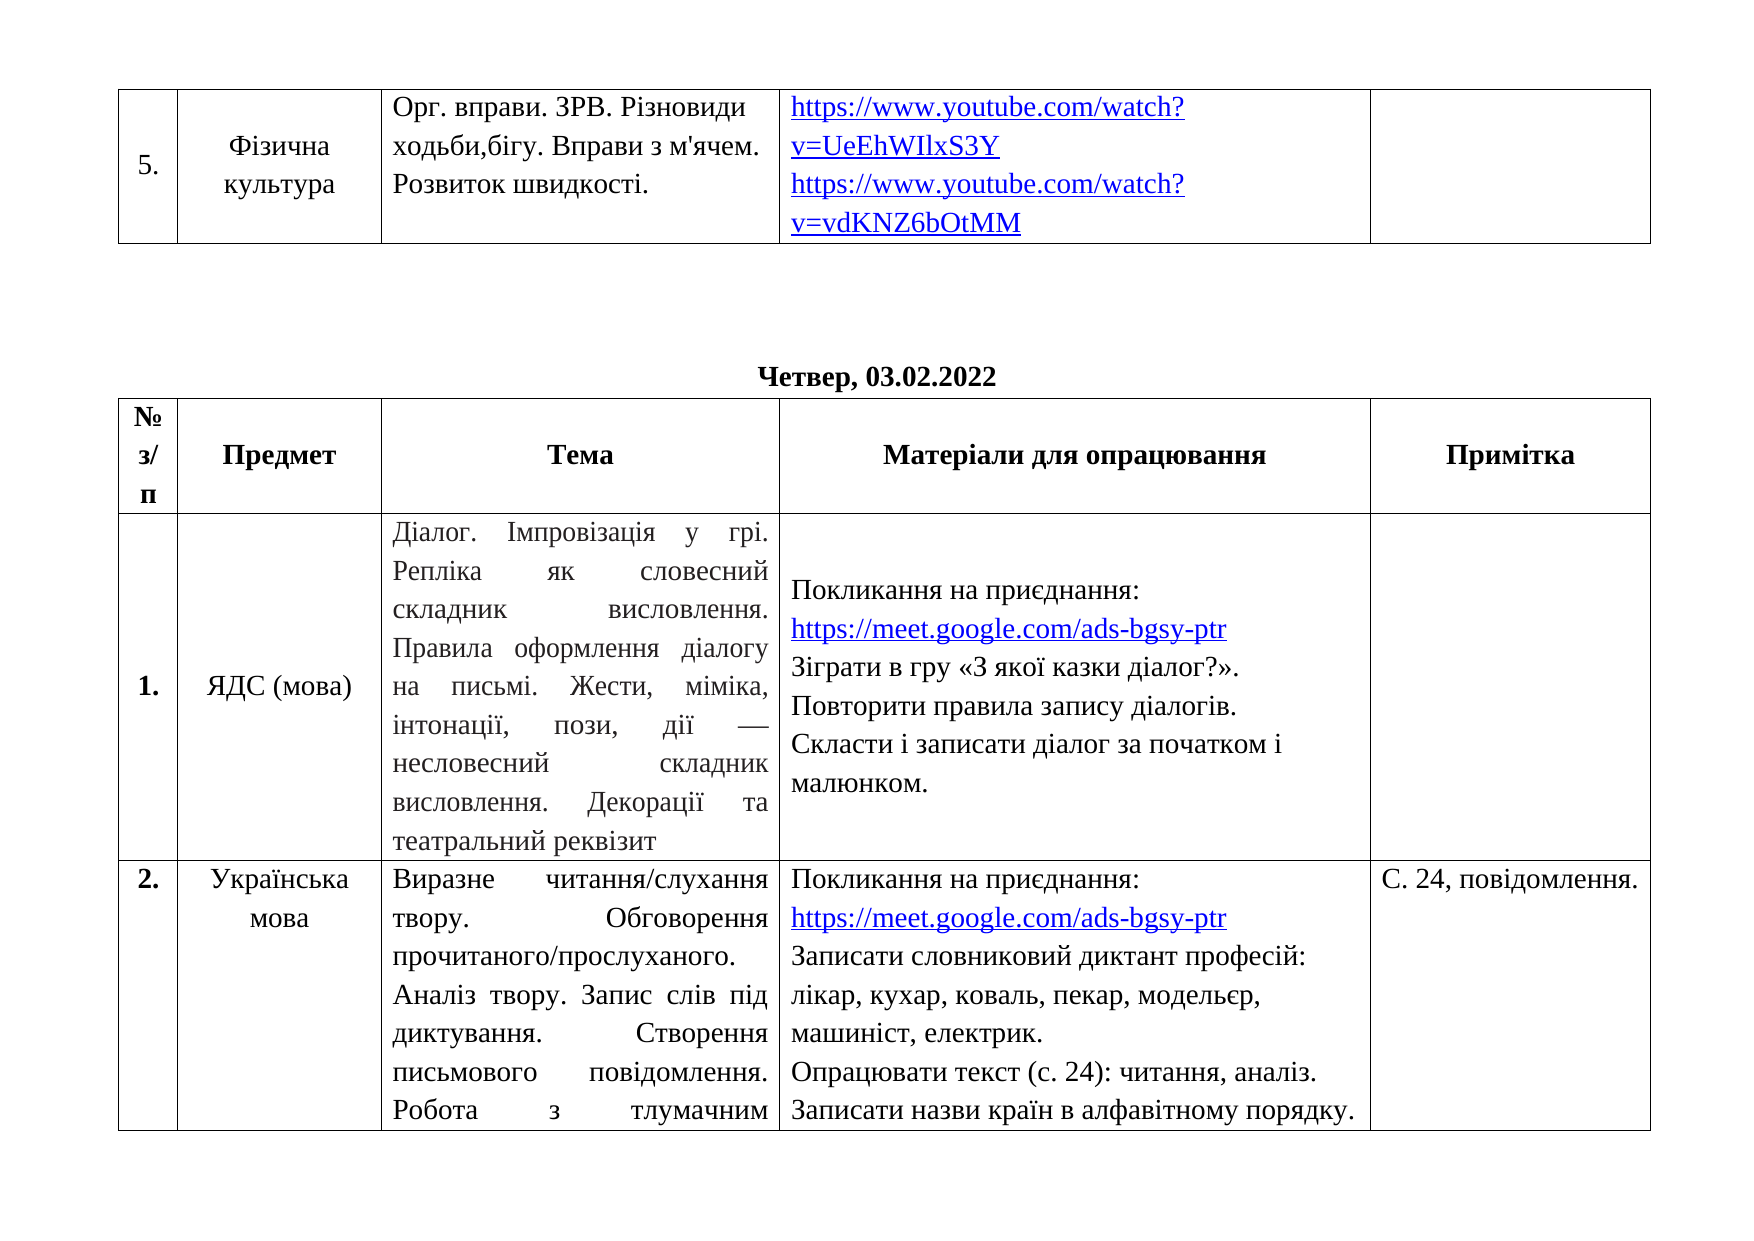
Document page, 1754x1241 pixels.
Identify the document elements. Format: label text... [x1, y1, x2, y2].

table_cell [1371, 90, 1650, 243]
table_cell 2. [119, 861, 177, 1130]
table_header Примітка [1371, 399, 1650, 513]
table_cell Фізична культура [178, 90, 381, 243]
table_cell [382, 861, 779, 1130]
table_header № з/п [119, 399, 177, 513]
table_cell Українська мова [178, 861, 381, 1130]
table_header Предмет [178, 399, 381, 513]
table_cell ЯДС (мова) [178, 514, 381, 860]
table_header Тема [382, 399, 779, 513]
table_cell https://www.youtube.com/watch?v=UeEhWIlxS3Y https://www.youtube.com/watch?v=vdKNZ6bOtMM [780, 90, 1370, 243]
table_cell [1371, 514, 1650, 860]
table_cell Покликання на приєднання: https://meet.google.com/ads-bgsy-ptr Зіграти в гру «З якої казки діалог?». Повторити правила запису діалогів. Скласти і записати діалог за початком і малюнком. [780, 514, 1370, 860]
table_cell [780, 861, 1370, 1130]
table_header Матеріали для опрацювання [780, 399, 1370, 513]
table_cell Орг. вправи. ЗРВ. Різновиди ходьби,бігу. Вправи з м'ячем. Розвиток швидкості. [382, 90, 779, 243]
table_cell Діалог. Імпровізація у грі. Репліка як словесний складник висловлення. Правила оформлення діалогу на письмі. Жести, міміка, інтонації, пози, дії — несловесний складник висловлення. Декорації та театральний реквізит [382, 514, 779, 860]
table_cell 5. [119, 90, 177, 243]
text Четвер, 03.02.2022 [118, 359, 1636, 393]
table_cell 1. [119, 514, 177, 860]
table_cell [1371, 861, 1650, 1130]
